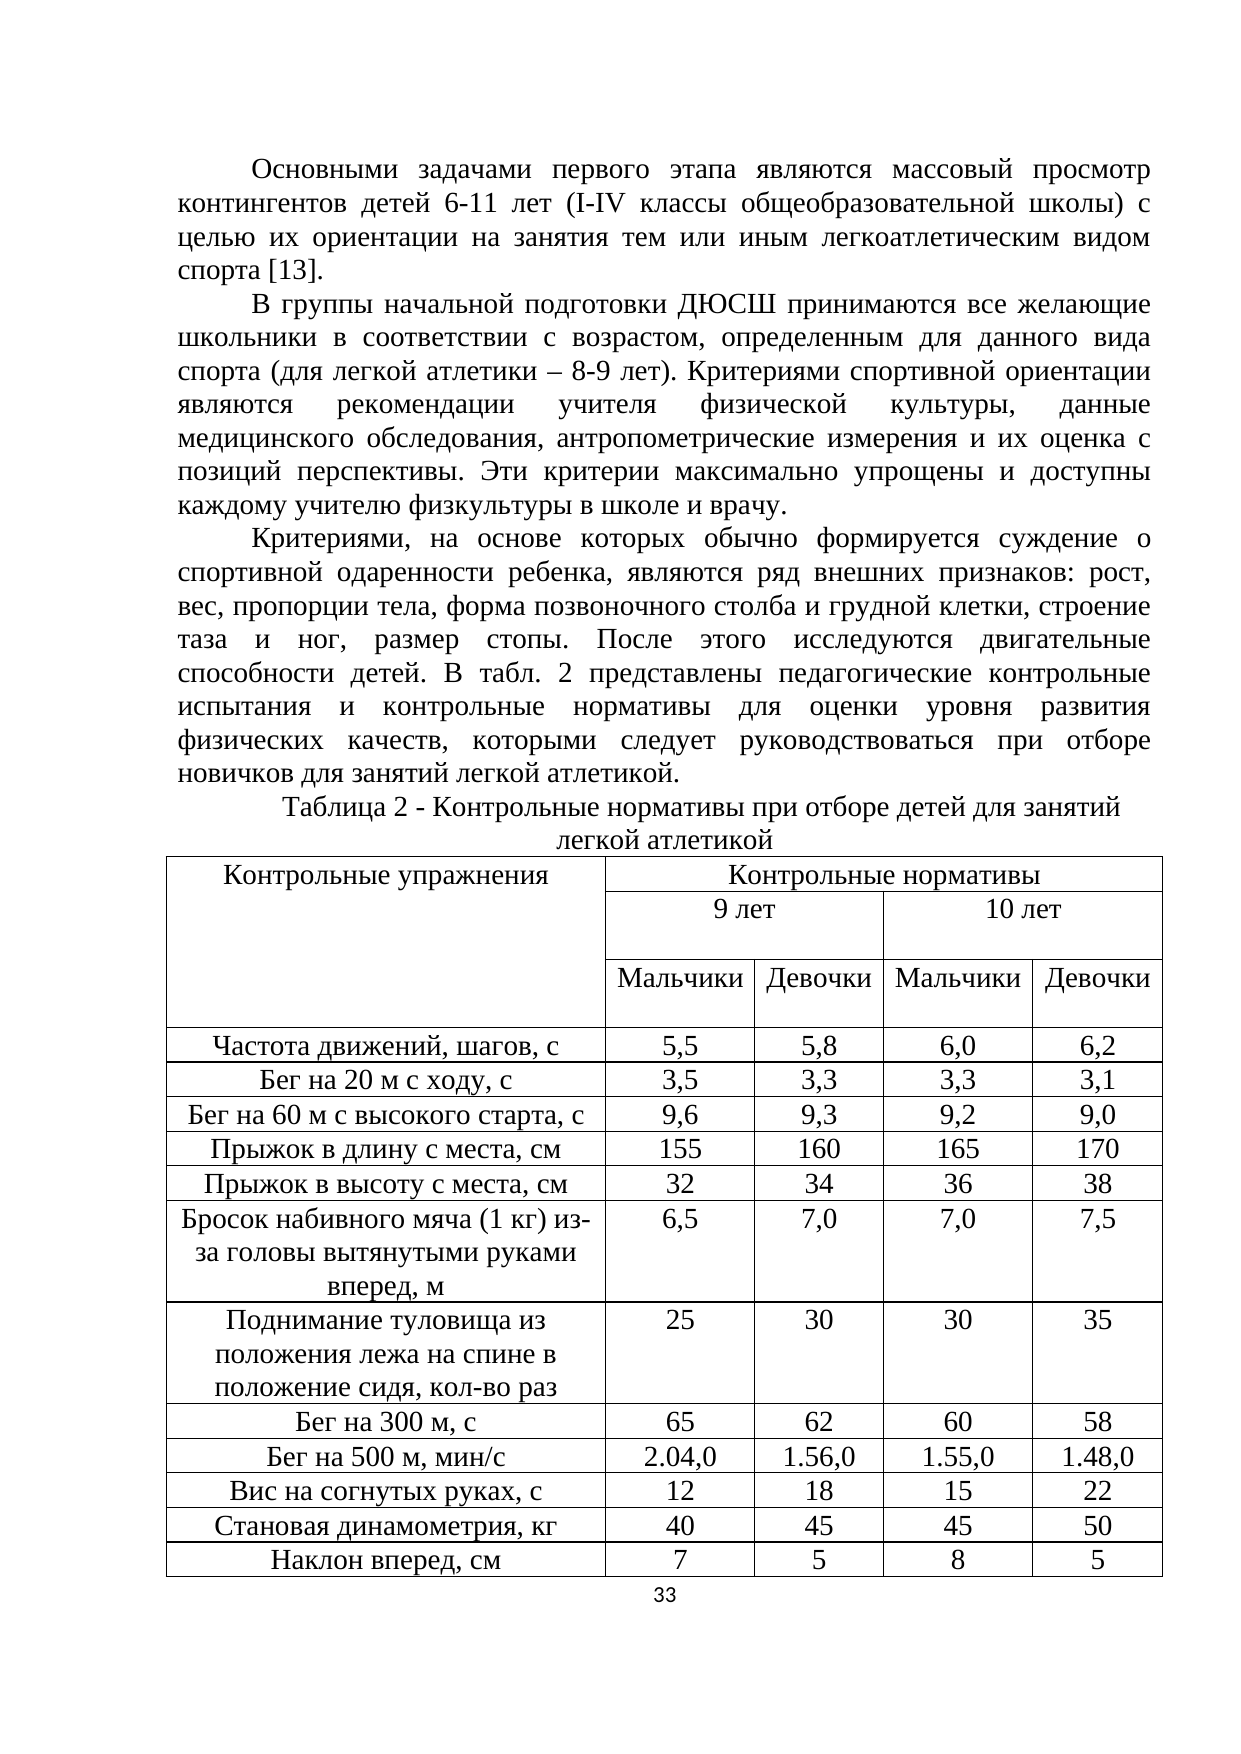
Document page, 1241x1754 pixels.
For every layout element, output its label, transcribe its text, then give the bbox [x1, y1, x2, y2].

table_header Контрольные нормативы [606, 857, 1162, 891]
table_cell Девочки [1033, 960, 1162, 1027]
table_cell 5,8 [755, 1028, 883, 1061]
table_cell 5,5 [606, 1028, 754, 1061]
table_cell 25 [606, 1303, 754, 1403]
text Основными задачами первого этапа являются массовый просмотр контингентов детей 6-11 лет (I-IV классы общеобразовательной школы) с целью их ориентации на занятия тем или иным легкоатлетическим видом спорта [13]. [177, 152, 1152, 286]
text В группы начальной подготовки ДЮСШ принимаются все желающие школьники в соответствии с возрастом, определенным для данного вида спорта (для легкой атлетики – 8-9 лет). Критериями спортивной ориентации являются рекомендации учителя физической культуры, данные медицинского обследования, антропометрические измерения и их оценка с позиций перспективы. Эти критерии максимально упрощены и доступны каждому учителю физкультуры в школе и врачу. [177, 286, 1152, 521]
table_cell 30 [755, 1303, 883, 1403]
table_cell 12 [606, 1473, 754, 1507]
table_cell 3,5 [606, 1063, 754, 1096]
table_cell 2.04,0 [606, 1439, 754, 1472]
table_header Контрольные упражнения [167, 857, 605, 1027]
text Критериями, на основе которых обычно формируется суждение о спортивной одаренности ребенка, являются ряд внешних признаков: рост, вес, пропорции тела, форма позвоночного столба и грудной клетки, строение таза и ног, размер стопы. После этого исследуются двигательные способности детей. В табл. 2 представлены педагогические контрольные испытания и контрольные нормативы для оценки уровня развития физических качеств, которыми следует руководствоваться при отборе новичков для занятий легкой атлетикой. [177, 521, 1152, 789]
table_cell 40 [606, 1508, 754, 1541]
table_cell 1.56,0 [755, 1439, 883, 1472]
table_cell Вис на согнутых руках, с [167, 1473, 605, 1507]
table_cell 155 [606, 1132, 754, 1165]
table_cell Поднимание туловища из положения лежа на спине в положение сидя, кол-во раз [167, 1303, 605, 1403]
table_cell 9,6 [606, 1097, 754, 1131]
table_cell Наклон вперед, см [167, 1543, 605, 1576]
table_cell 9 лет [606, 892, 883, 959]
table_cell Девочки [755, 960, 883, 1027]
table_cell 9,3 [755, 1097, 883, 1131]
table_cell 6,5 [606, 1201, 754, 1301]
table_cell 15 [884, 1473, 1032, 1507]
table_cell 65 [606, 1404, 754, 1438]
table_cell 7 [606, 1543, 754, 1576]
table_cell 7,0 [884, 1201, 1032, 1301]
table_cell 5 [1033, 1543, 1162, 1576]
table_cell 30 [884, 1303, 1032, 1403]
table_cell 34 [755, 1166, 883, 1200]
table_cell 45 [755, 1508, 883, 1541]
table_cell 5 [755, 1543, 883, 1576]
table_cell 45 [884, 1508, 1032, 1541]
table_cell 1.55,0 [884, 1439, 1032, 1472]
table_cell Мальчики [606, 960, 754, 1027]
table_cell 3,1 [1033, 1063, 1162, 1096]
table_cell 1.48,0 [1033, 1439, 1162, 1472]
table_cell 160 [755, 1132, 883, 1165]
table_cell 8 [884, 1543, 1032, 1576]
table_cell Бег на 500 м, мин/с [167, 1439, 605, 1472]
table_cell 3,3 [755, 1063, 883, 1096]
text Таблица 2 - Контрольные нормативы при отборе детей для занятий легкой атлетикой [177, 789, 1152, 856]
table_cell 18 [755, 1473, 883, 1507]
table_cell Бег на 300 м, с [167, 1404, 605, 1438]
table_cell 58 [1033, 1404, 1162, 1438]
table_cell 6,2 [1033, 1028, 1162, 1061]
table_cell 6,0 [884, 1028, 1032, 1061]
table_cell 32 [606, 1166, 754, 1200]
table_cell 36 [884, 1166, 1032, 1200]
table_cell Прыжок в длину с места, см [167, 1132, 605, 1165]
table_cell 62 [755, 1404, 883, 1438]
table_cell Бег на 60 м с высокого старта, с [167, 1097, 605, 1131]
table_cell 7,0 [755, 1201, 883, 1301]
table_cell 50 [1033, 1508, 1162, 1541]
table_cell Прыжок в высоту с места, см [167, 1166, 605, 1200]
table_cell Становая динамометрия, кг [167, 1508, 605, 1541]
table_cell 9,2 [884, 1097, 1032, 1131]
table_cell 38 [1033, 1166, 1162, 1200]
table_cell Бег на 20 м с ходу, с [167, 1063, 605, 1096]
table_cell 165 [884, 1132, 1032, 1165]
table_cell 22 [1033, 1473, 1162, 1507]
table_cell Бросок набивного мяча (1 кг) из-за головы вытянутыми руками вперед, м [167, 1201, 605, 1301]
table_cell 35 [1033, 1303, 1162, 1403]
table_cell Мальчики [884, 960, 1032, 1027]
table_cell 3,3 [884, 1063, 1032, 1096]
table_cell 170 [1033, 1132, 1162, 1165]
table_cell 10 лет [884, 892, 1162, 959]
table_cell Частота движений, шагов, с [167, 1028, 605, 1061]
table_cell 9,0 [1033, 1097, 1162, 1131]
table_cell 7,5 [1033, 1201, 1162, 1301]
table_cell 60 [884, 1404, 1032, 1438]
